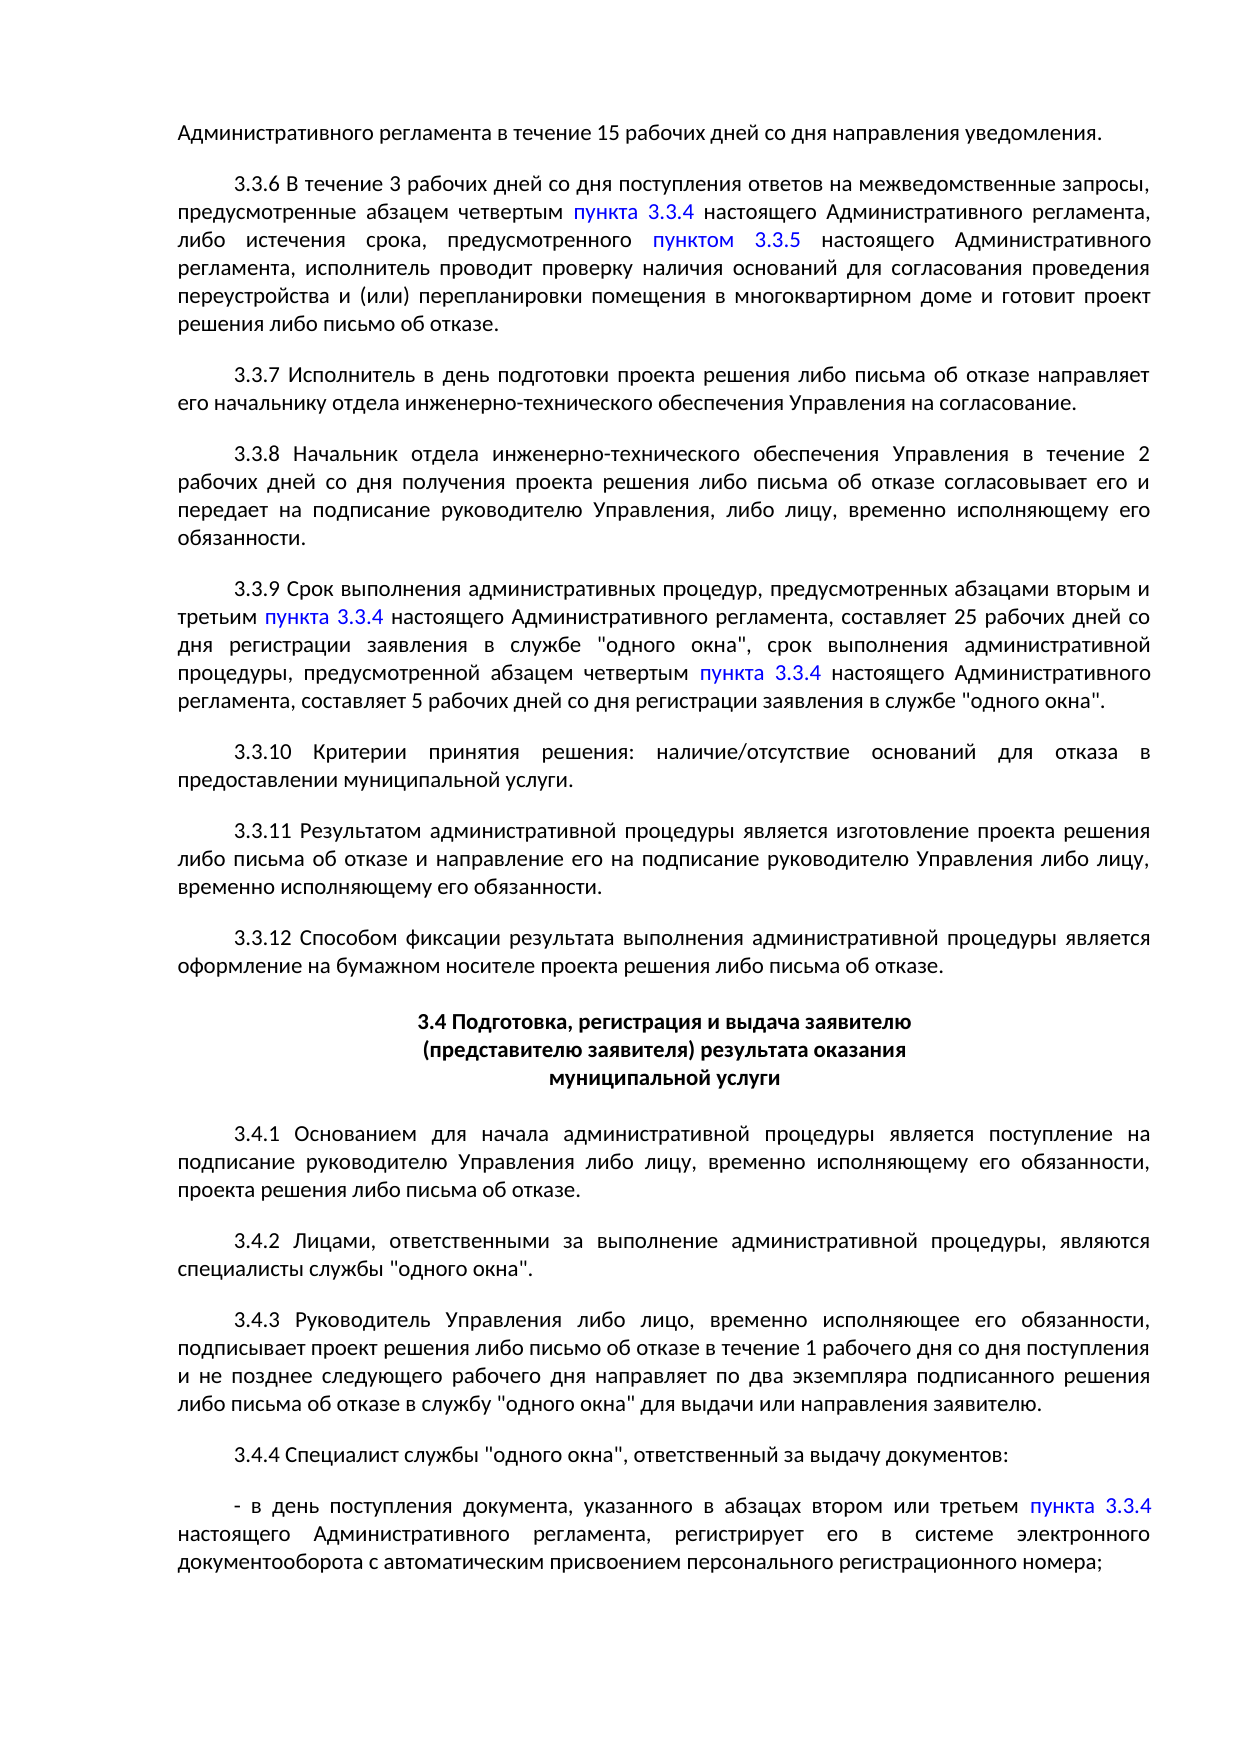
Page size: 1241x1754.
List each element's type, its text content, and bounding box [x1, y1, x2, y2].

text 3.3.7 Исполнитель в день подготовки проекта решения либо письма об отказе направляет его начальнику отдела инженерно-технического обеспечения Управления на согласование. [177, 360, 1152, 416]
text 3.3.12 Способом фиксации результата выполнения административной процедуры является оформление на бумажном носителе проекта решения либо письма об отказе. [177, 923, 1152, 979]
text - в день поступления документа, указанного в абзацах втором или третьем пункта 3.3.4 настоящего Административного регламента, регистрирует его в системе электронного документооборота с автоматическим присвоением персонального регистрационного номера; [177, 1491, 1152, 1575]
title муниципальной услуги [177, 1063, 1152, 1091]
text 3.4.4 Специалист службы "одного окна", ответственный за выдачу документов: [177, 1440, 1152, 1468]
text 3.4.2 Лицами, ответственными за выполнение административной процедуры, являются специалисты службы "одного окна". [177, 1226, 1152, 1282]
text 3.3.6 В течение 3 рабочих дней со дня поступления ответов на межведомственные запросы, предусмотренные абзацем четвертым пункта 3.3.4 настоящего Административного регламента, либо истечения срока, предусмотренного пунктом 3.3.5 настоящего Административного регламента, исполнитель проводит проверку наличия оснований для согласования проведения переустройства и (или) перепланировки помещения в многоквартирном доме и готовит проект решения либо письмо об отказе. [177, 169, 1152, 337]
text 3.3.10 Критерии принятия решения: наличие/отсутствие оснований для отказа в предоставлении муниципальной услуги. [177, 737, 1152, 793]
title 3.4 Подготовка, регистрация и выдача заявителю [177, 1007, 1152, 1035]
title (представителю заявителя) результата оказания [177, 1035, 1152, 1063]
text 3.3.8 Начальник отдела инженерно-технического обеспечения Управления в течение 2 рабочих дней со дня получения проекта решения либо письма об отказе согласовывает его и передает на подписание руководителю Управления, либо лицу, временно исполняющему его обязанности. [177, 439, 1152, 551]
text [177, 118, 1152, 146]
text 3.4.3 Руководитель Управления либо лицо, временно исполняющее его обязанности, подписывает проект решения либо письмо об отказе в течение 1 рабочего дня со дня поступления и не позднее следующего рабочего дня направляет по два экземпляра подписанного решения либо письма об отказе в службу "одного окна" для выдачи или направления заявителю. [177, 1305, 1152, 1417]
text 3.4.1 Основанием для начала административной процедуры является поступление на подписание руководителю Управления либо лицу, временно исполняющему его обязанности, проекта решения либо письма об отказе. [177, 1119, 1152, 1203]
text 3.3.11 Результатом административной процедуры является изготовление проекта решения либо письма об отказе и направление его на подписание руководителю Управления либо лицу, временно исполняющему его обязанности. [177, 816, 1152, 900]
text 3.3.9 Срок выполнения административных процедур, предусмотренных абзацами вторым и третьим пункта 3.3.4 настоящего Административного регламента, составляет 25 рабочих дней со дня регистрации заявления в службе "одного окна", срок выполнения административной процедуры, предусмотренной абзацем четвертым пункта 3.3.4 настоящего Административного регламента, составляет 5 рабочих дней со дня регистрации заявления в службе "одного окна". [177, 574, 1152, 714]
